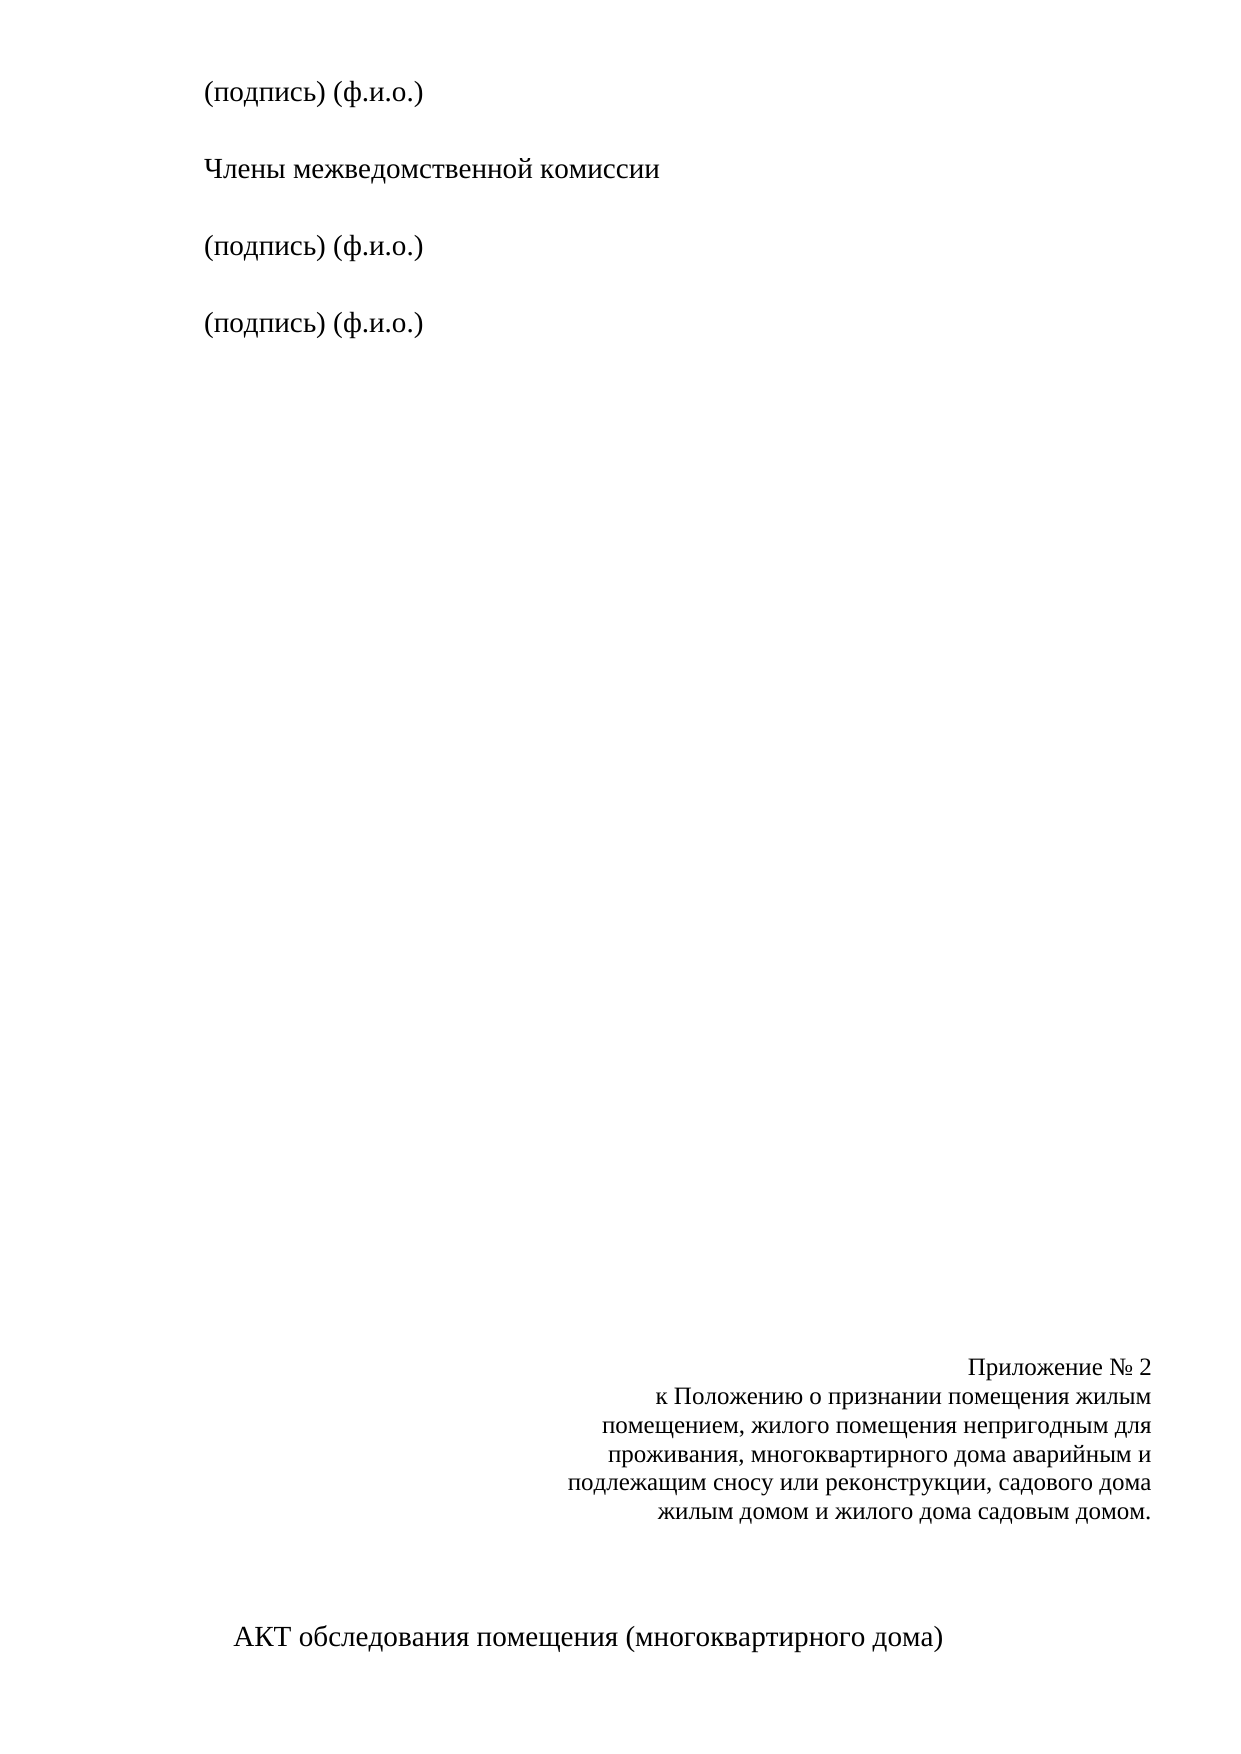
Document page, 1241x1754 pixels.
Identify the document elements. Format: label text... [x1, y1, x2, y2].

text (подпись) (ф.и.о.) [148, 228, 1152, 262]
text к Положению о признании помещения жилым помещением, жилого помещения непригодным для проживания, многоквартирного дома аварийным и подлежащим сносу или реконструкции, садового дома жилым домом и жилого дома садовым домом. [532, 1381, 1152, 1525]
text (подпись) (ф.и.о.) [148, 74, 1152, 107]
text (подпись) (ф.и.о.) [148, 305, 1152, 339]
text Приложение № 2 [532, 1352, 1152, 1381]
text Члены межведомственной комиссии [148, 151, 1152, 184]
text АКТ обследования помещения (многоквартирного дома) [148, 1619, 1152, 1653]
